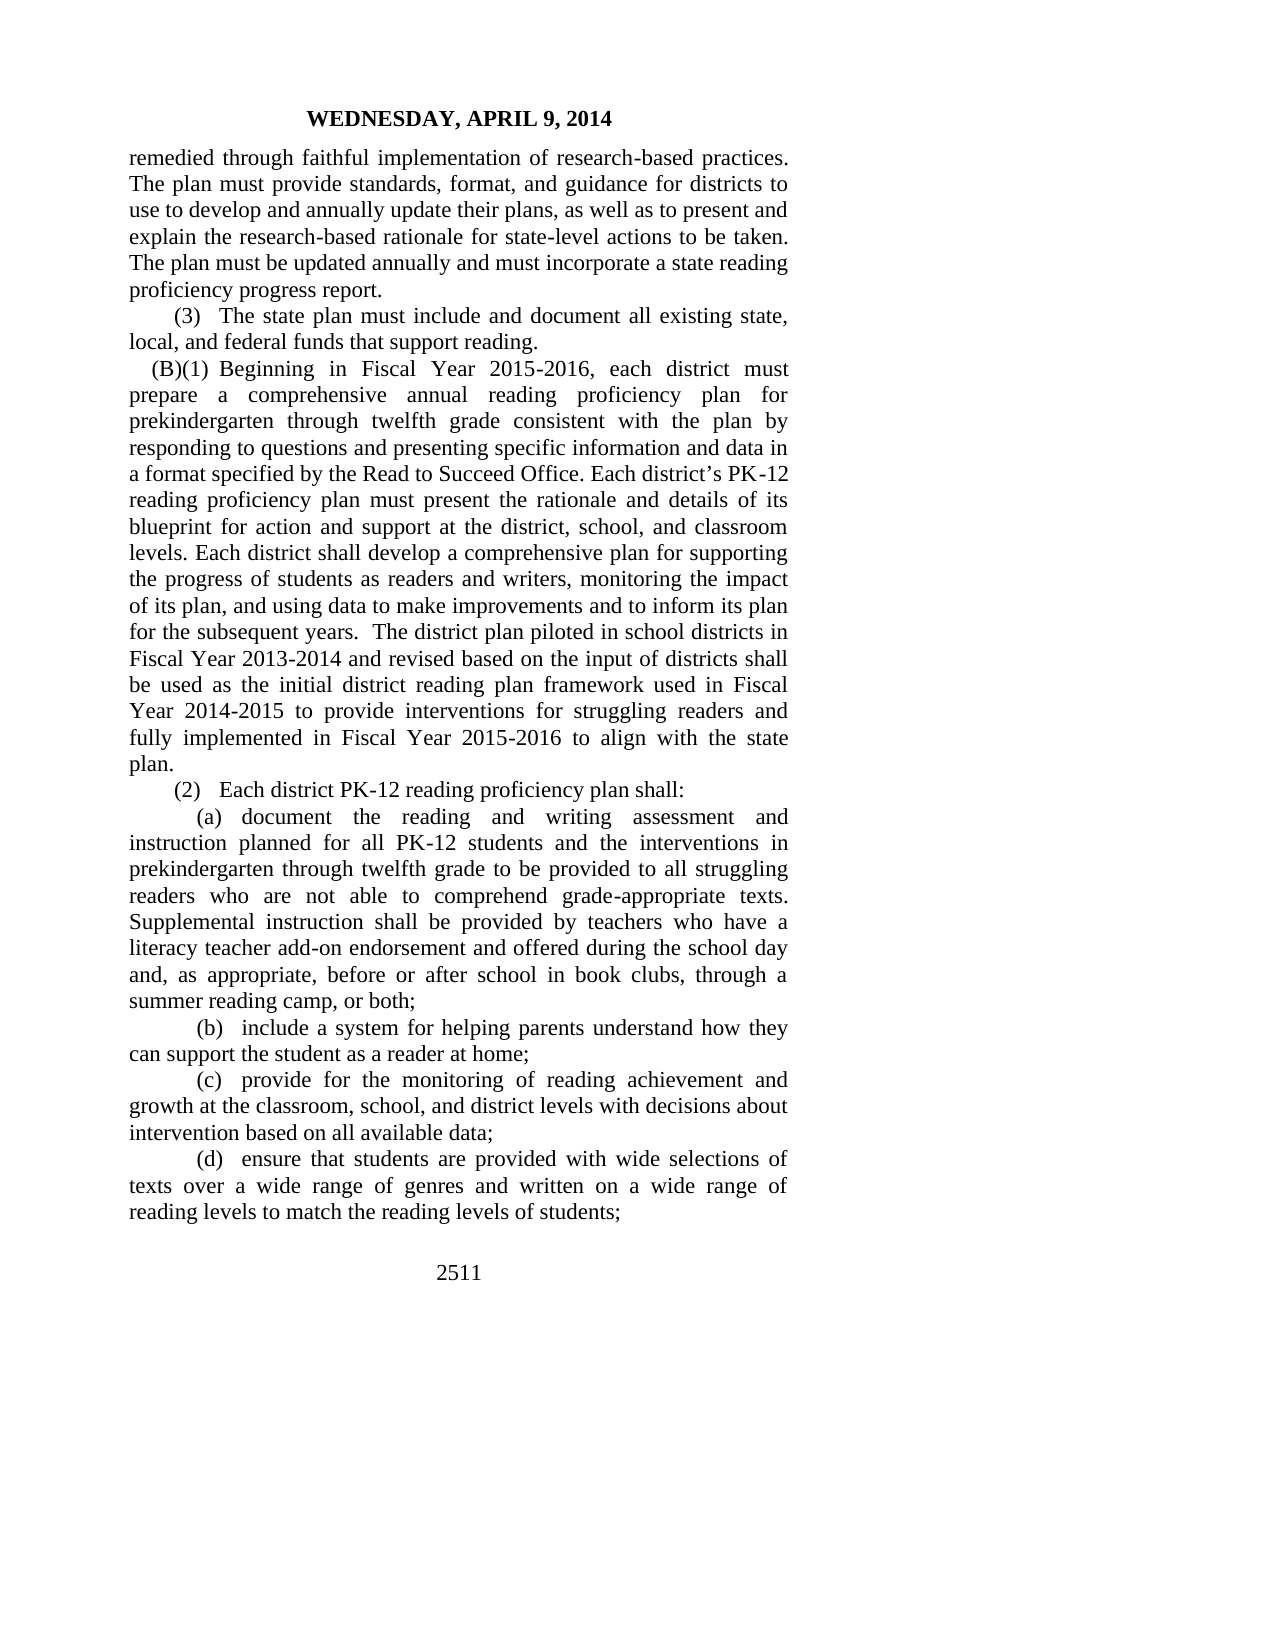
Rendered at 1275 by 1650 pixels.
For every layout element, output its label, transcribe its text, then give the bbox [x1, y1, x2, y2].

text (B)(1) Beginning in Fiscal Year 2015-2016, each district must prepare a comprehensive annual reading proficiency plan for prekindergarten through twelfth grade consistent with the plan by responding to questions and presenting specific information and data in a format specified by the Read to Succeed Office. Each district’s PK-12 reading proficiency plan must present the rationale and details of its blueprint for action and support at the district, school, and classroom levels. Each district shall develop a comprehensive plan for supporting the progress of students as readers and writers, monitoring the impact of its plan, and using data to make improvements and to inform its plan for the subsequent years. The district plan piloted in school districts in Fiscal Year 2013-2014 and revised based on the input of districts shall be used as the initial district reading plan framework used in Fiscal Year 2014-2015 to provide interventions for struggling readers and fully implemented in Fiscal Year 2015-2016 to align with the state plan. [129, 355, 789, 776]
text (2) Each district PK-12 reading proficiency plan shall: [129, 776, 789, 803]
text (b) include a system for helping parents understand how they can support the student as a reader at home; [129, 1013, 789, 1066]
text (c) provide for the monitoring of reading achievement and growth at the classroom, school, and district levels with decisions about intervention based on all available data; [129, 1066, 789, 1145]
text (a) document the reading and writing assessment and instruction planned for all PK-12 students and the interventions in prekindergarten through twelfth grade to be provided to all struggling readers who are not able to comprehend grade-appropriate texts. Supplemental instruction shall be provided by teachers who have a literacy teacher add-on endorsement and offered during the school day and, as appropriate, before or after school in book clubs, through a summer reading camp, or both; [129, 803, 789, 1013]
text (3) The state plan must include and document all existing state, local, and federal funds that support reading. [129, 302, 789, 355]
text (d) ensure that students are provided with wide selections of texts over a wide range of genres and written on a wide range of reading levels to match the reading levels of students; [129, 1145, 789, 1224]
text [129, 144, 789, 302]
